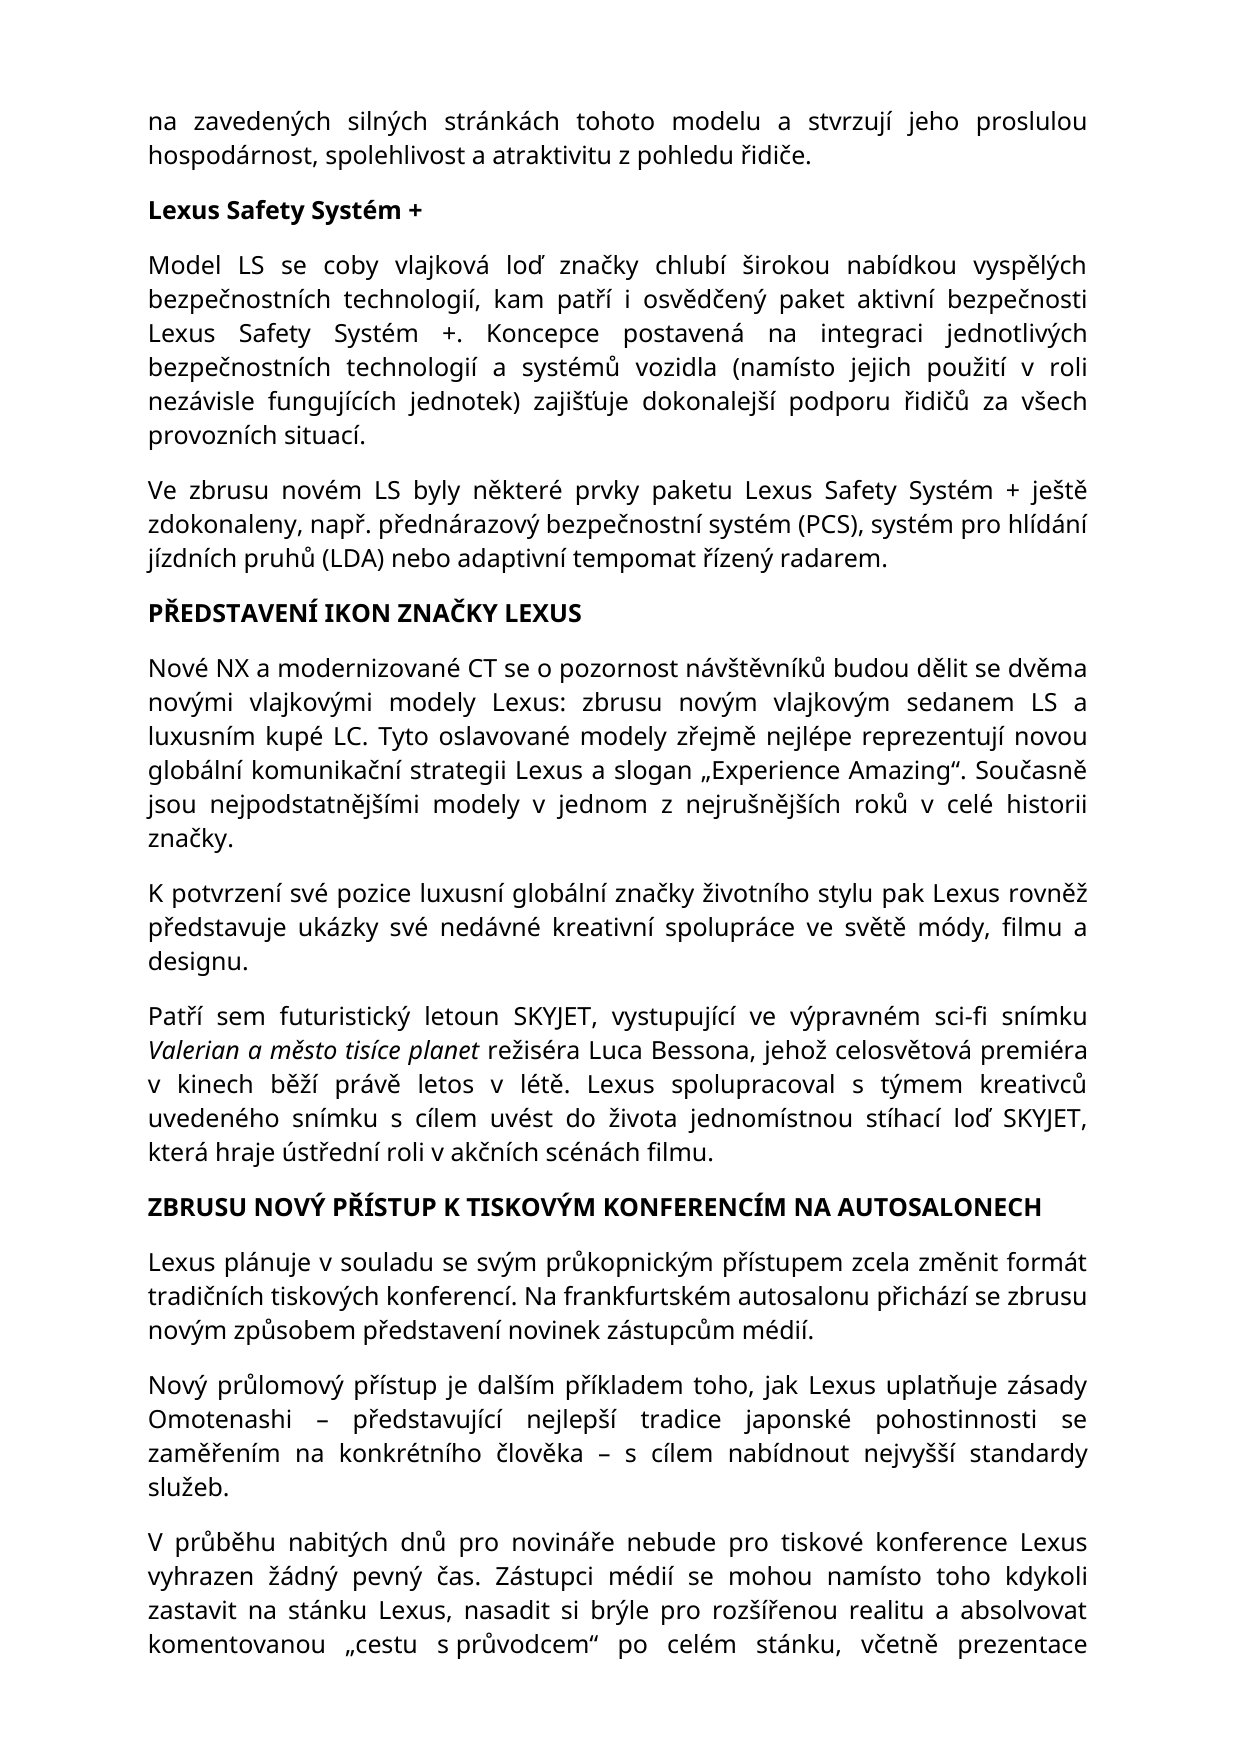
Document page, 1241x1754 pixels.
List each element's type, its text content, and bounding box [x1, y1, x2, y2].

text ZBRUSU NOVÝ PŘÍSTUP K TISKOVÝM KONFERENCÍM NA AUTOSALONECH [148, 1190, 1088, 1224]
text Ve zbrusu novém LS byly některé prvky paketu Lexus Safety Systém + ještě zdokonaleny, např. přednárazový bezpečnostní systém (PCS), systém pro hlídání jízdních pruhů (LDA) nebo adaptivní tempomat řízený radarem. [148, 472, 1088, 575]
text Nový průlomový přístup je dalším příkladem toho, jak Lexus uplatňuje zásady Omotenashi – představující nejlepší tradice japonské pohostinnosti se zaměřením na konkrétního člověka – s cílem nabídnout nejvyšší standardy služeb. [148, 1368, 1088, 1504]
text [148, 103, 1088, 172]
text K potvrzení své pozice luxusní globální značky životního stylu pak Lexus rovněž představuje ukázky své nedávné kreativní spolupráce ve světě módy, filmu a designu. [148, 876, 1088, 978]
text Lexus Safety Systém + [148, 192, 1088, 226]
text PŘEDSTAVENÍ IKON ZNAČKY LEXUS [148, 596, 1088, 629]
text Lexus plánuje v souladu se svým průkopnickým přístupem zcela změnit formát tradičních tiskových konferencí. Na frankfurtském autosalonu přichází se zbrusu novým způsobem představení novinek zástupcům médií. [148, 1245, 1088, 1347]
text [148, 1525, 1088, 1661]
text Patří sem futuristický letoun SKYJET, vystupující ve výpravném sci-fi snímku Valerian a město tisíce planet režiséra Luca Bessona, jehož celosvětová premiéra v kinech běží právě letos v létě. Lexus spolupracoval s týmem kreativců uvedeného snímku s cílem uvést do života jednomístnou stíhací loď SKYJET, která hraje ústřední roli v akčních scénách filmu. [148, 999, 1088, 1169]
text Nové NX a modernizované CT se o pozornost návštěvníků budou dělit se dvěma novými vlajkovými modely Lexus: zbrusu novým vlajkovým sedanem LS a luxusním kupé LC. Tyto oslavované modely zřejmě nejlépe reprezentují novou globální komunikační strategii Lexus a slogan „Experience Amazing“. Současně jsou nejpodstatnějšími modely v jednom z nejrušnějších roků v celé historii značky. [148, 650, 1088, 855]
text Model LS se coby vlajková loď značky chlubí širokou nabídkou vyspělých bezpečnostních technologií, kam patří i osvědčený paket aktivní bezpečnosti Lexus Safety Systém +. Koncepce postavená na integraci jednotlivých bezpečnostních technologií a systémů vozidla (namísto jejich použití v roli nezávisle fungujících jednotek) zajišťuje dokonalejší podporu řidičů za všech provozních situací. [148, 247, 1088, 452]
